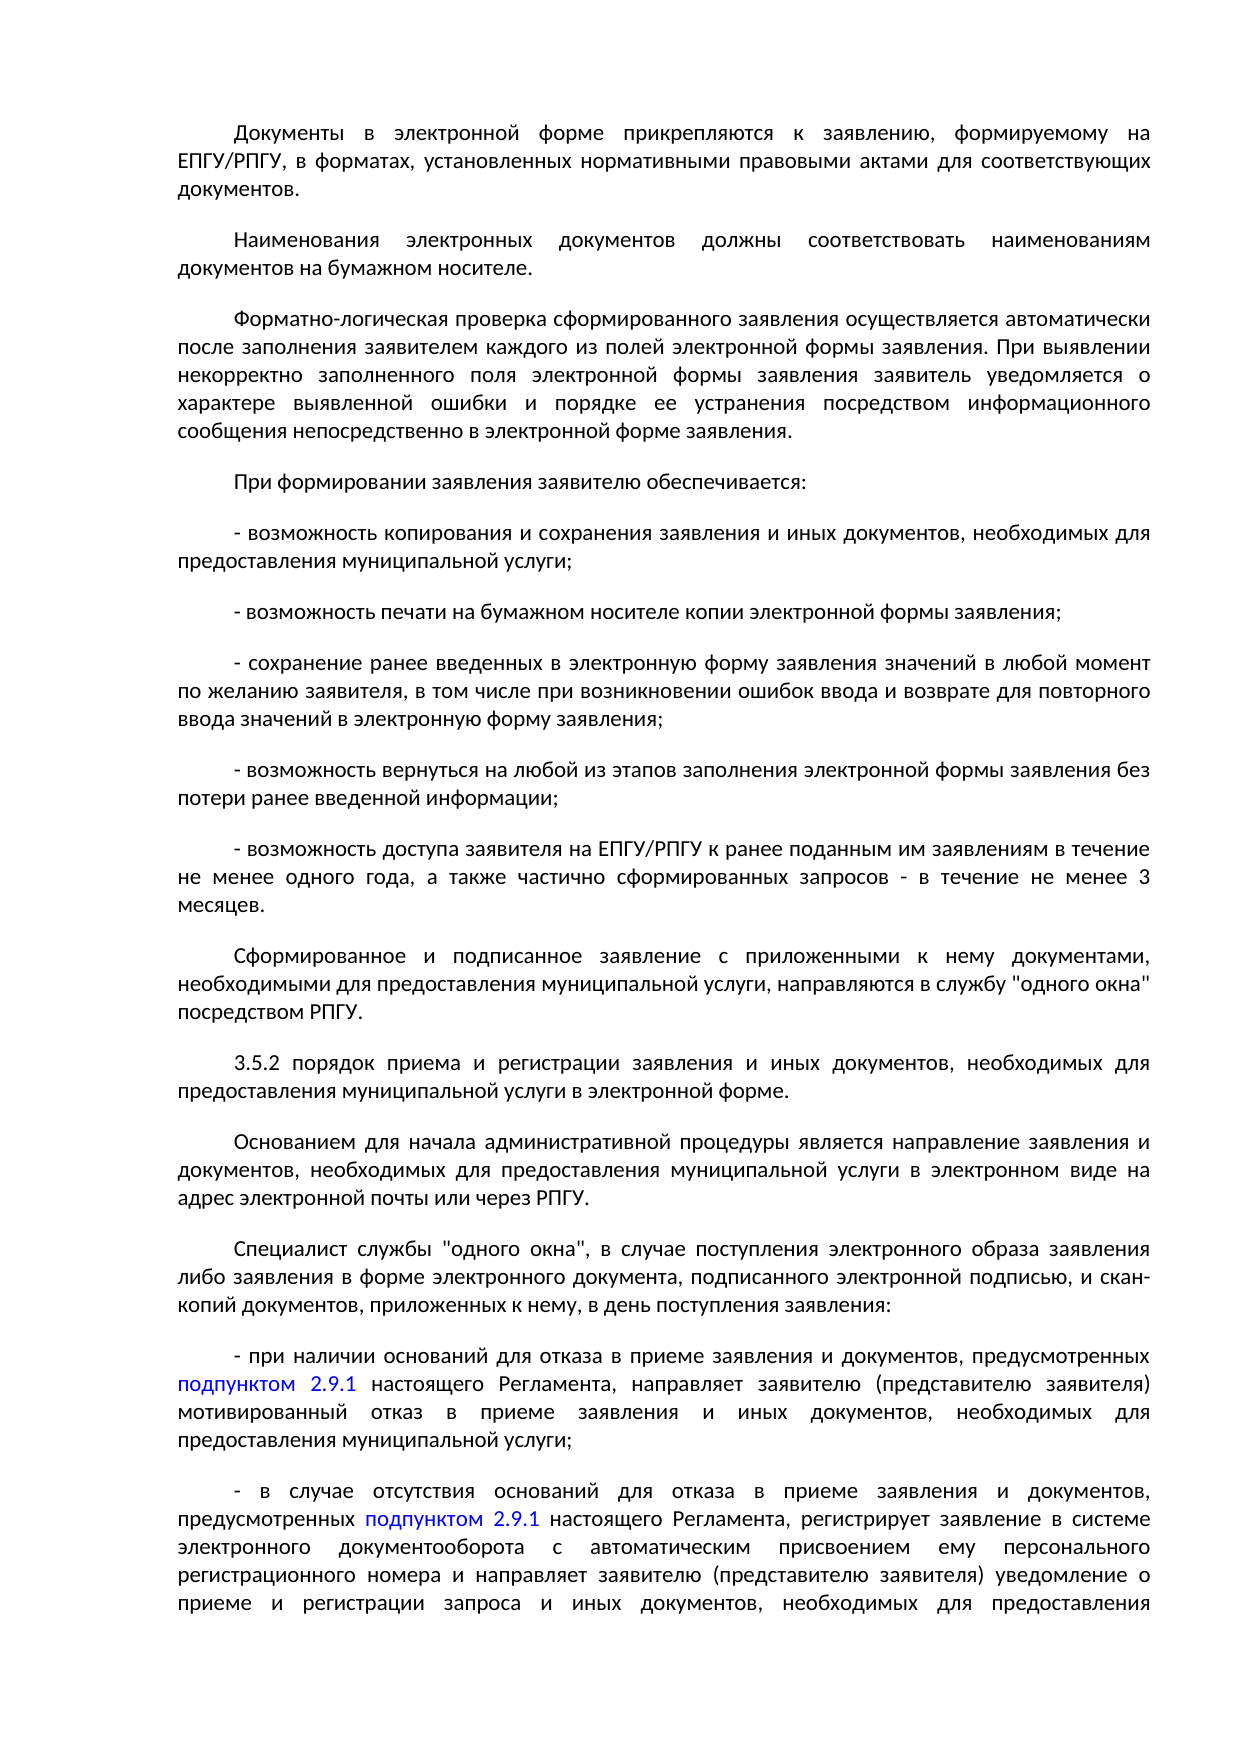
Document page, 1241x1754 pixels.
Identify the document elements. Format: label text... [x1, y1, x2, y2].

text - сохранение ранее введенных в электронную форму заявления значений в любой момент по желанию заявителя, в том числе при возникновении ошибок ввода и возврате для повторного ввода значений в электронную форму заявления; [177, 648, 1152, 732]
text - возможность копирования и сохранения заявления и иных документов, необходимых для предоставления муниципальной услуги; [177, 518, 1152, 574]
text - возможность печати на бумажном носителе копии электронной формы заявления; [177, 597, 1152, 625]
text - возможность доступа заявителя на ЕПГУ/РПГУ к ранее поданным им заявлениям в течение не менее одного года, а также частично сформированных запросов - в течение не менее 3 месяцев. [177, 834, 1152, 918]
text Документы в электронной форме прикрепляются к заявлению, формируемому на ЕПГУ/РПГУ, в форматах, установленных нормативными правовыми актами для соответствующих документов. [177, 118, 1152, 202]
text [177, 1476, 1152, 1616]
text Наименования электронных документов должны соответствовать наименованиям документов на бумажном носителе. [177, 225, 1152, 281]
text Основанием для начала административной процедуры является направление заявления и документов, необходимых для предоставления муниципальной услуги в электронном виде на адрес электронной почты или через РПГУ. [177, 1127, 1152, 1211]
text Форматно-логическая проверка сформированного заявления осуществляется автоматически после заполнения заявителем каждого из полей электронной формы заявления. При выявлении некорректно заполненного поля электронной формы заявления заявитель уведомляется о характере выявленной ошибки и порядке ее устранения посредством информационного сообщения непосредственно в электронной форме заявления. [177, 304, 1152, 444]
text Сформированное и подписанное заявление с приложенными к нему документами, необходимыми для предоставления муниципальной услуги, направляются в службу "одного окна" посредством РПГУ. [177, 941, 1152, 1025]
text - возможность вернуться на любой из этапов заполнения электронной формы заявления без потери ранее введенной информации; [177, 755, 1152, 811]
text - при наличии оснований для отказа в приеме заявления и документов, предусмотренных подпунктом 2.9.1 настоящего Регламента, направляет заявителю (представителю заявителя) мотивированный отказ в приеме заявления и иных документов, необходимых для предоставления муниципальной услуги; [177, 1341, 1152, 1453]
text Специалист службы "одного окна", в случае поступления электронного образа заявления либо заявления в форме электронного документа, подписанного электронной подписью, и скан-копий документов, приложенных к нему, в день поступления заявления: [177, 1234, 1152, 1318]
text 3.5.2 порядок приема и регистрации заявления и иных документов, необходимых для предоставления муниципальной услуги в электронной форме. [177, 1048, 1152, 1104]
text При формировании заявления заявителю обеспечивается: [177, 467, 1152, 495]
